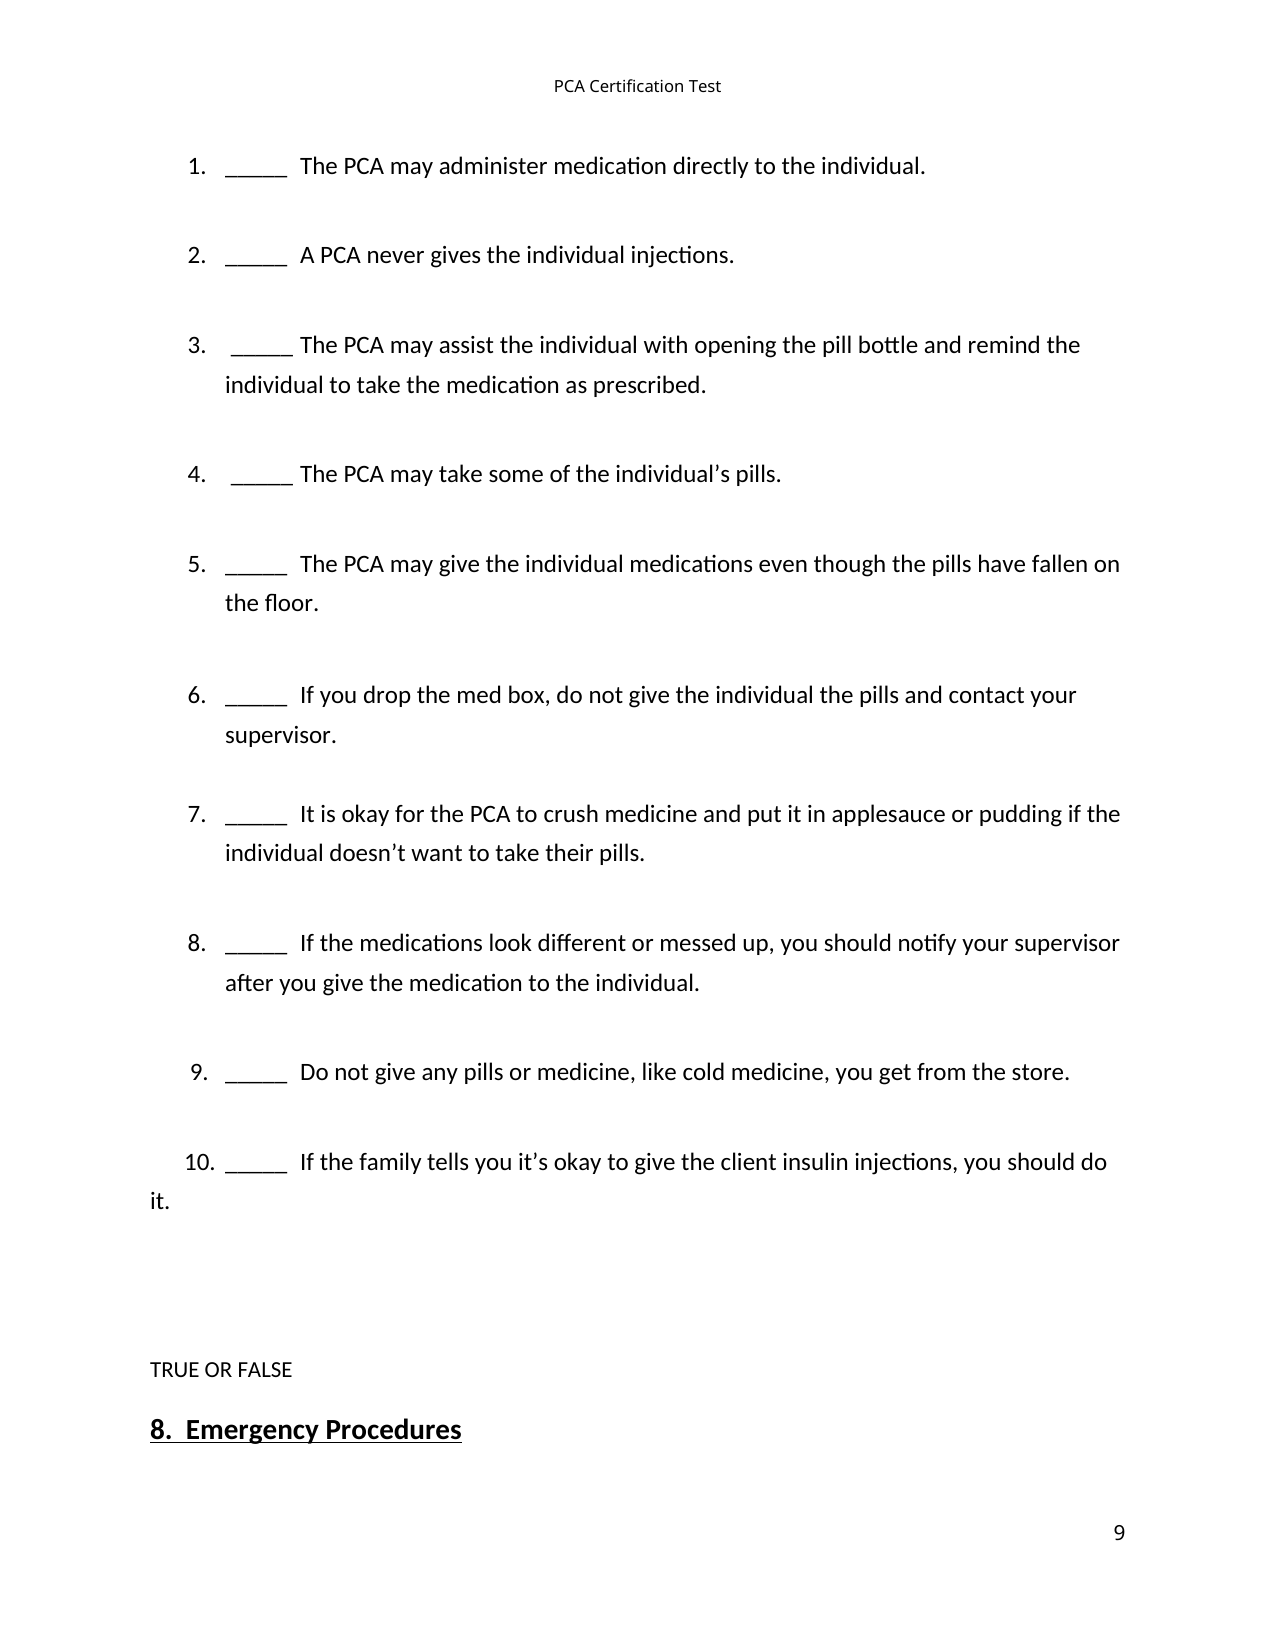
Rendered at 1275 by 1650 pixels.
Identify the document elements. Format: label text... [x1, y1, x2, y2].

list _____ The PCA may administer medication directly to the individual. [187, 150, 1125, 181]
text 10. _____ If the family tells you it’s okay to give the client insulin injections, you should do it. [150, 1146, 1125, 1216]
list _____ A PCA never gives the individual injections. [187, 239, 1125, 270]
list _____ If the medications look different or messed up, you should notify your supervisor after you give the medication to the individual. [187, 927, 1125, 997]
text TRUE OR FALSE [150, 1355, 1125, 1383]
list _____ If you drop the med box, do not give the individual the pills and contact your supervisor. [187, 679, 1125, 749]
text 8. Emergency Procedures [150, 1411, 1125, 1447]
text 9. _____ Do not give any pills or medicine, like cold medicine, you get from the store. [150, 1056, 1125, 1087]
list _____ The PCA may assist the individual with opening the pill bottle and remind the individual to take the medication as prescribed. [187, 329, 1125, 399]
list _____ It is okay for the PCA to crush medicine and put it in applesauce or pudding if the individual doesn’t want to take their pills. [187, 798, 1125, 868]
list _____ The PCA may take some of the individual’s pills. [187, 458, 1125, 489]
list _____ The PCA may give the individual medications even though the pills have fallen on the floor. [187, 548, 1125, 618]
